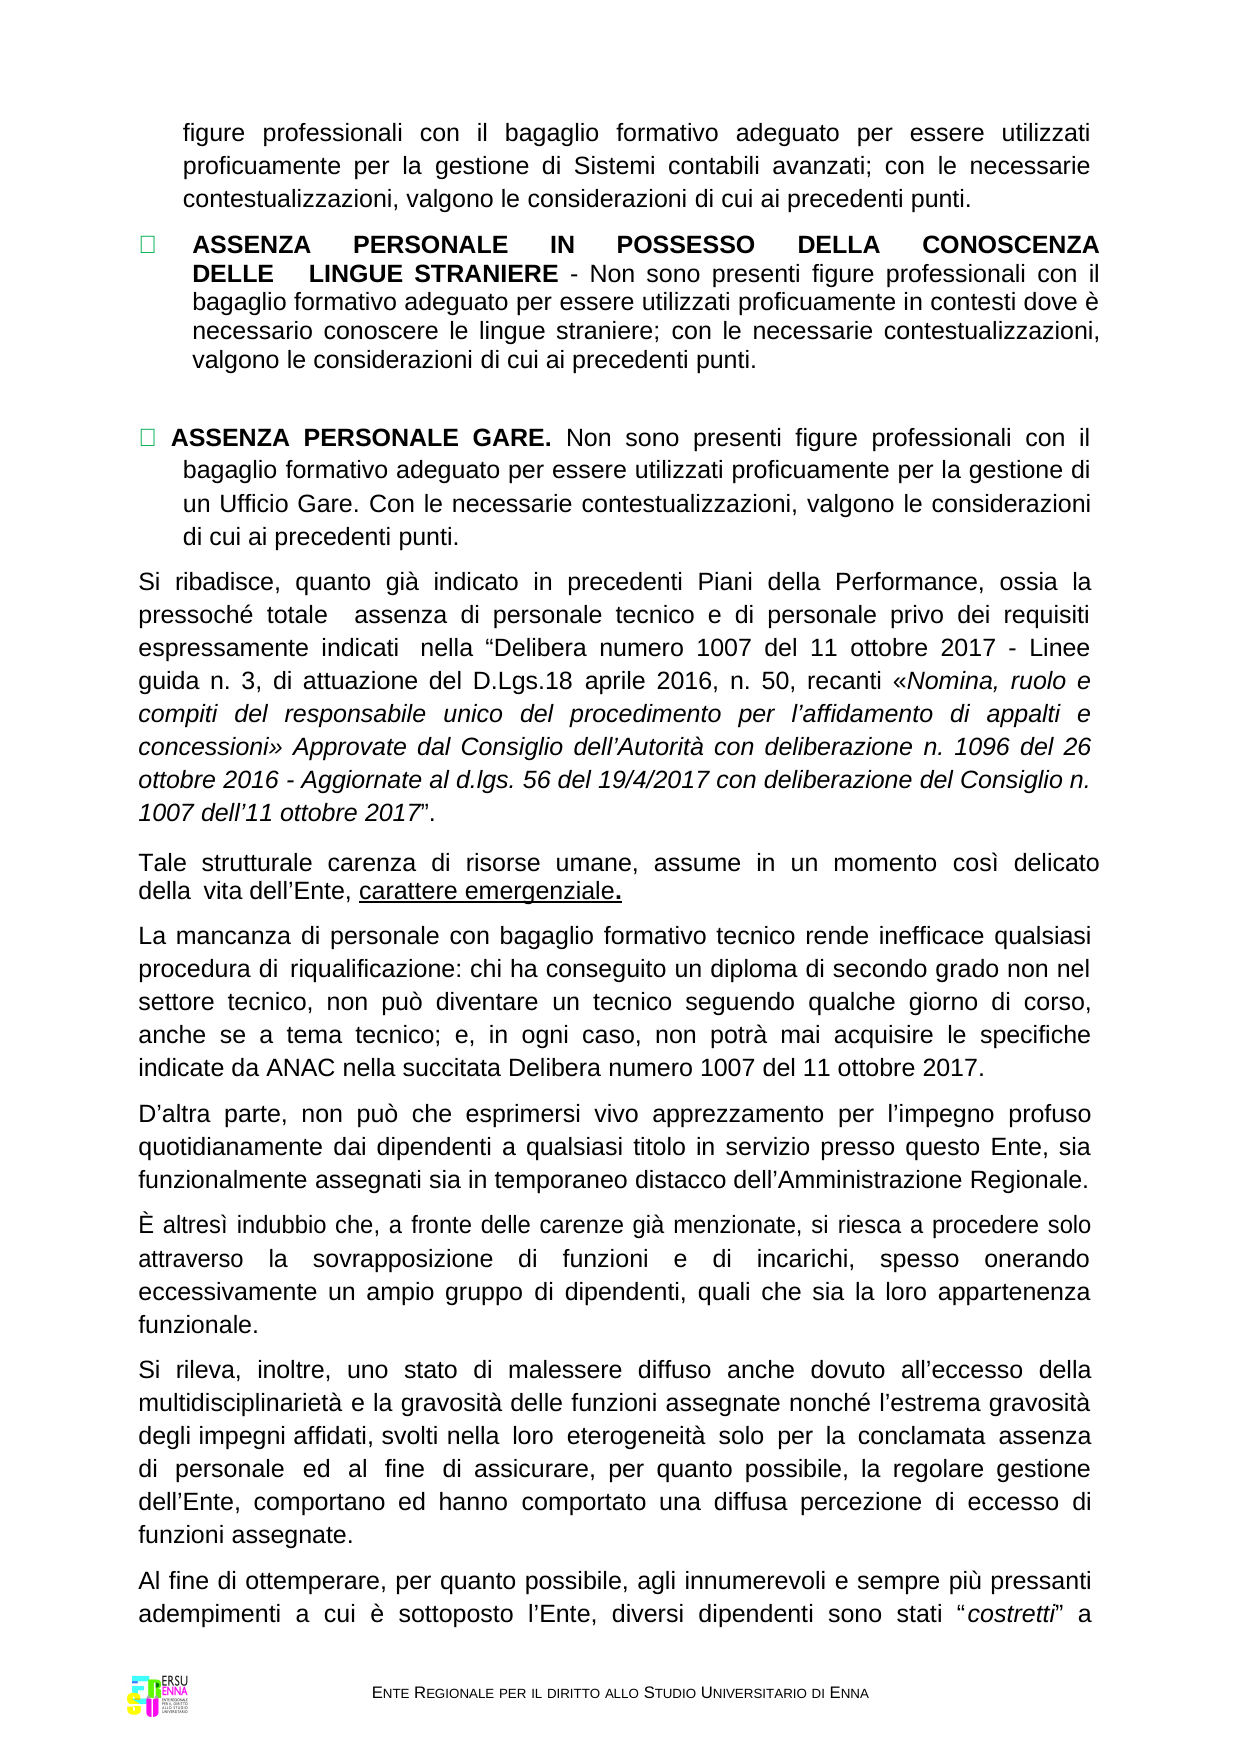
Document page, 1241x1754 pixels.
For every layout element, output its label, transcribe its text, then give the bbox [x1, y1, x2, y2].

text Si rileva, inoltre, uno stato di malessere diffuso anche dovuto all’eccesso della multidisciplinarietà e la gravosità delle funzioni assegnate nonché l’estrema gravosità degli impegni affidati, svolti nella loro eterogeneità solo per la conclamata assenza di personale ed al fine di assicurare, per quanto possibile, la regolare gestione dell’Ente, comportano ed hanno comportato una diffusa percezione di eccesso di funzioni assegnate. [138, 1355, 1092, 1549]
picture [126, 1675, 189, 1718]
text È altresì indubbio che, a fronte delle carenze già menzionate, si riesca a procedere solo attraverso la sovrapposizione di funzioni e di incarichi, spesso onerando eccessivamente un ampio gruppo di dipendenti, quali che sia la loro appartenenza funzionale. [138, 1211, 1091, 1338]
subtitle  ASSENZA PERSONALE IN POSSESSO DELLA CONOSCENZA DELLE LINGUE STRANIERE - Non sono presenti figure professionali con il bagaglio formativo adeguato per essere utilizzati proficuamente in contesti dove è necessario conoscere le lingue straniere; con le necessarie contestualizzazioni, valgono le considerazioni di cui ai precedenti punti. [138, 230, 1101, 373]
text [138, 118, 1092, 213]
text La mancanza di personale con bagaglio formativo tecnico rende inefficace qualsiasi procedura di riqualificazione: chi ha conseguito un diploma di secondo grado non nel settore tecnico, non può diventare un tecnico seguendo qualche giorno di corso, anche se a tema tecnico; e, in ogni caso, non potrà mai acquisire le specifiche indicate da ANAC nella succitata Delibera numero 1007 del 11 ottobre 2017. [138, 921, 1092, 1082]
text Tale strutturale carenza di risorse umane, assume in un momento così delicato della vita dell’Ente, carattere emergenziale. [138, 847, 1101, 905]
text  ASSENZA PERSONALE GARE. Non sono presenti figure professionali con il bagaglio formativo adeguato per essere utilizzati proficuamente per la gestione di un Ufficio Gare. Con le necessarie contestualizzazioni, valgono le considerazioni di cui ai precedenti punti. [138, 422, 1092, 550]
text Si ribadisce, quanto già indicato in precedenti Piani della Performance, ossia la pressoché totale assenza di personale tecnico e di personale privo dei requisiti espressamente indicati nella “Delibera numero 1007 del 11 ottobre 2017 - Linee guida n. 3, di attuazione del D.Lgs.18 aprile 2016, n. 50, recanti «Nomina, ruolo e compiti del responsabile unico del procedimento per l’affidamento di appalti e concessioni» Approvate dal Consiglio dell’Autorità con deliberazione n. 1096 del 26 ottobre 2016 - Aggiornate al d.lgs. 56 del 19/4/2017 con deliberazione del Consiglio n. 1007 dell’11 ottobre 2017”. [138, 567, 1091, 827]
text D’altra parte, non può che esprimersi vivo apprezzamento per l’impegno profuso quotidianamente dai dipendenti a qualsiasi titolo in servizio presso questo Ente, sia funzionalmente assegnati sia in temporaneo distacco dell’Amministrazione Regionale. [138, 1099, 1091, 1193]
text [138, 1566, 1092, 1628]
